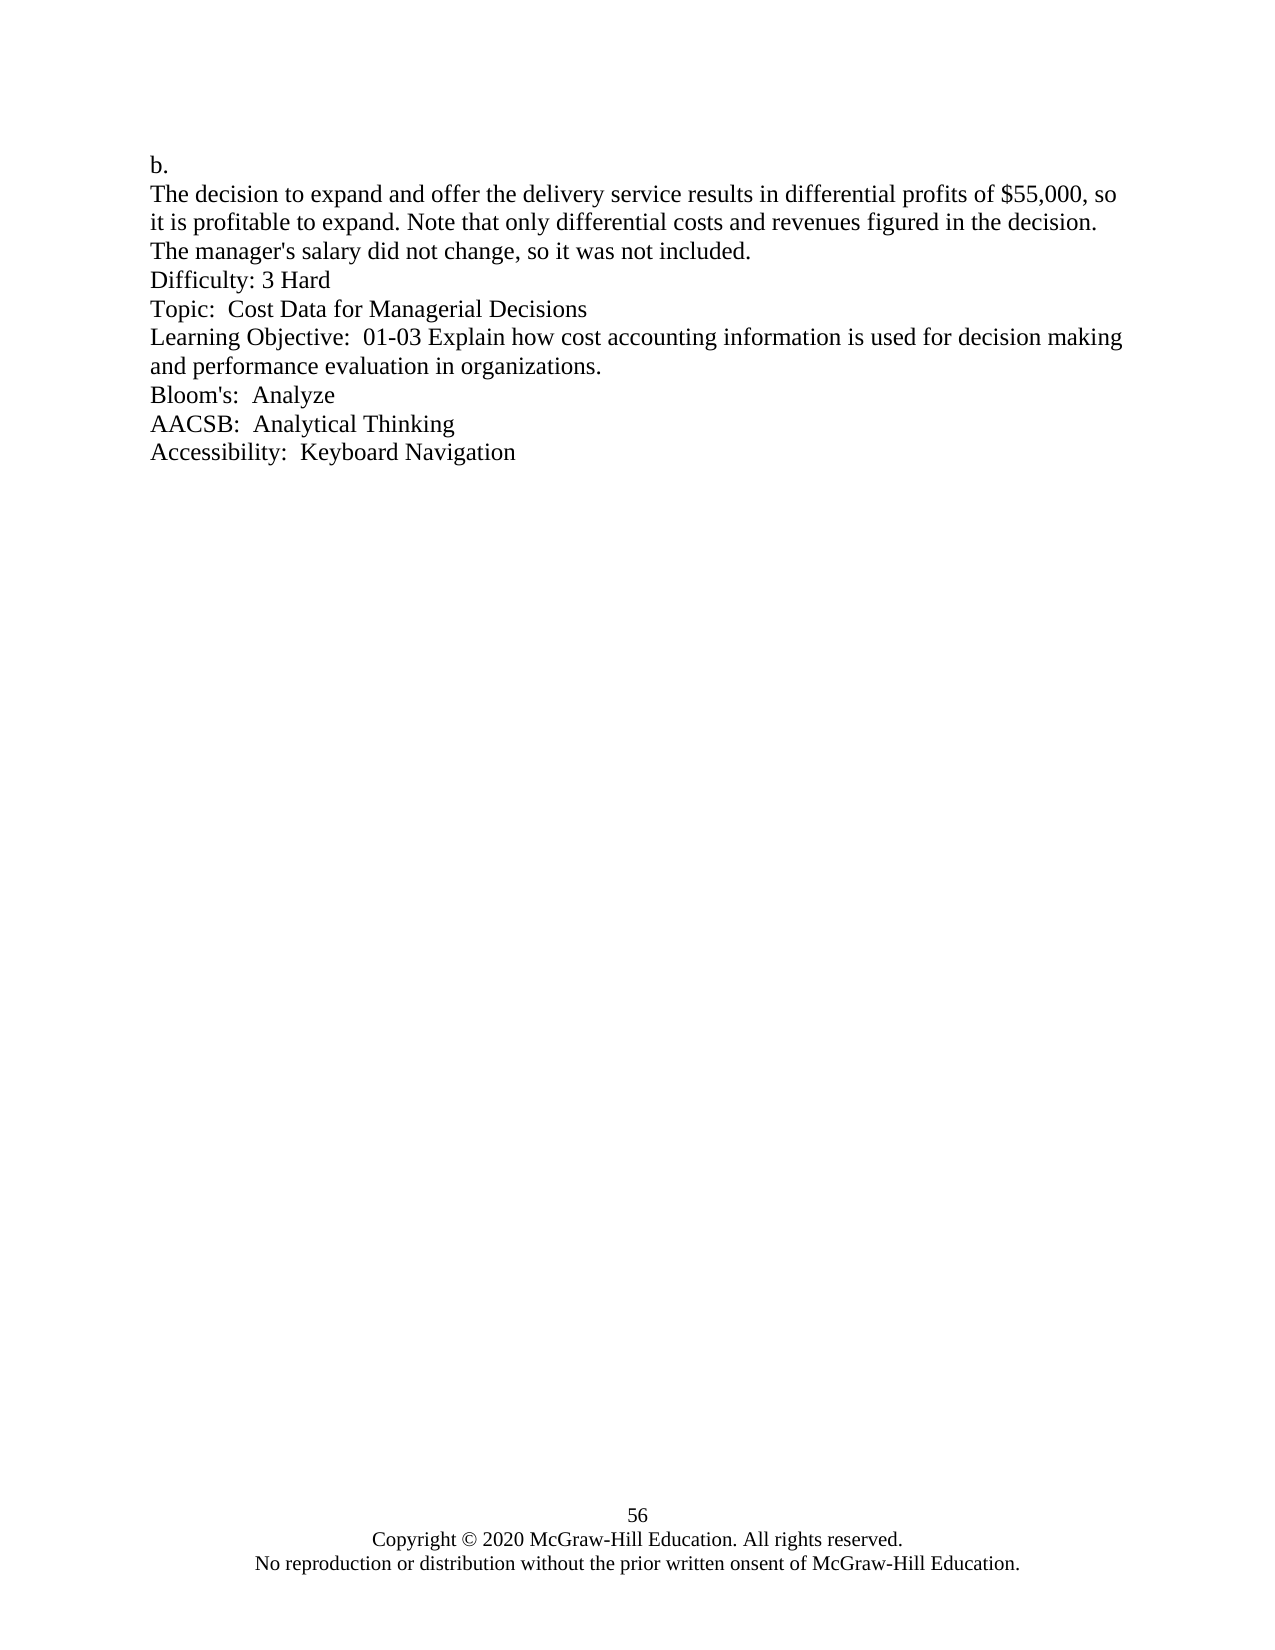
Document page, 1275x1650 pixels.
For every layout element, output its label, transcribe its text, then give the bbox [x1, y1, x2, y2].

text b. [150, 150, 1125, 179]
text Difficulty: 3 Hard [150, 265, 1125, 294]
text Accessibility: Keyboard Navigation [150, 437, 1125, 466]
text Learning Objective: 01-03 Explain how cost accounting information is used for decision making and performance evaluation in organizations. [150, 322, 1125, 380]
text AACSB: Analytical Thinking [150, 409, 1125, 437]
text The decision to expand and offer the delivery service results in differential profits of $55,000, so it is profitable to expand. Note that only differential costs and revenues figured in the decision. The manager's salary did not change, so it was not included. [150, 179, 1125, 265]
text Topic: Cost Data for Managerial Decisions [150, 294, 1125, 322]
text Bloom's: Analyze [150, 380, 1125, 409]
